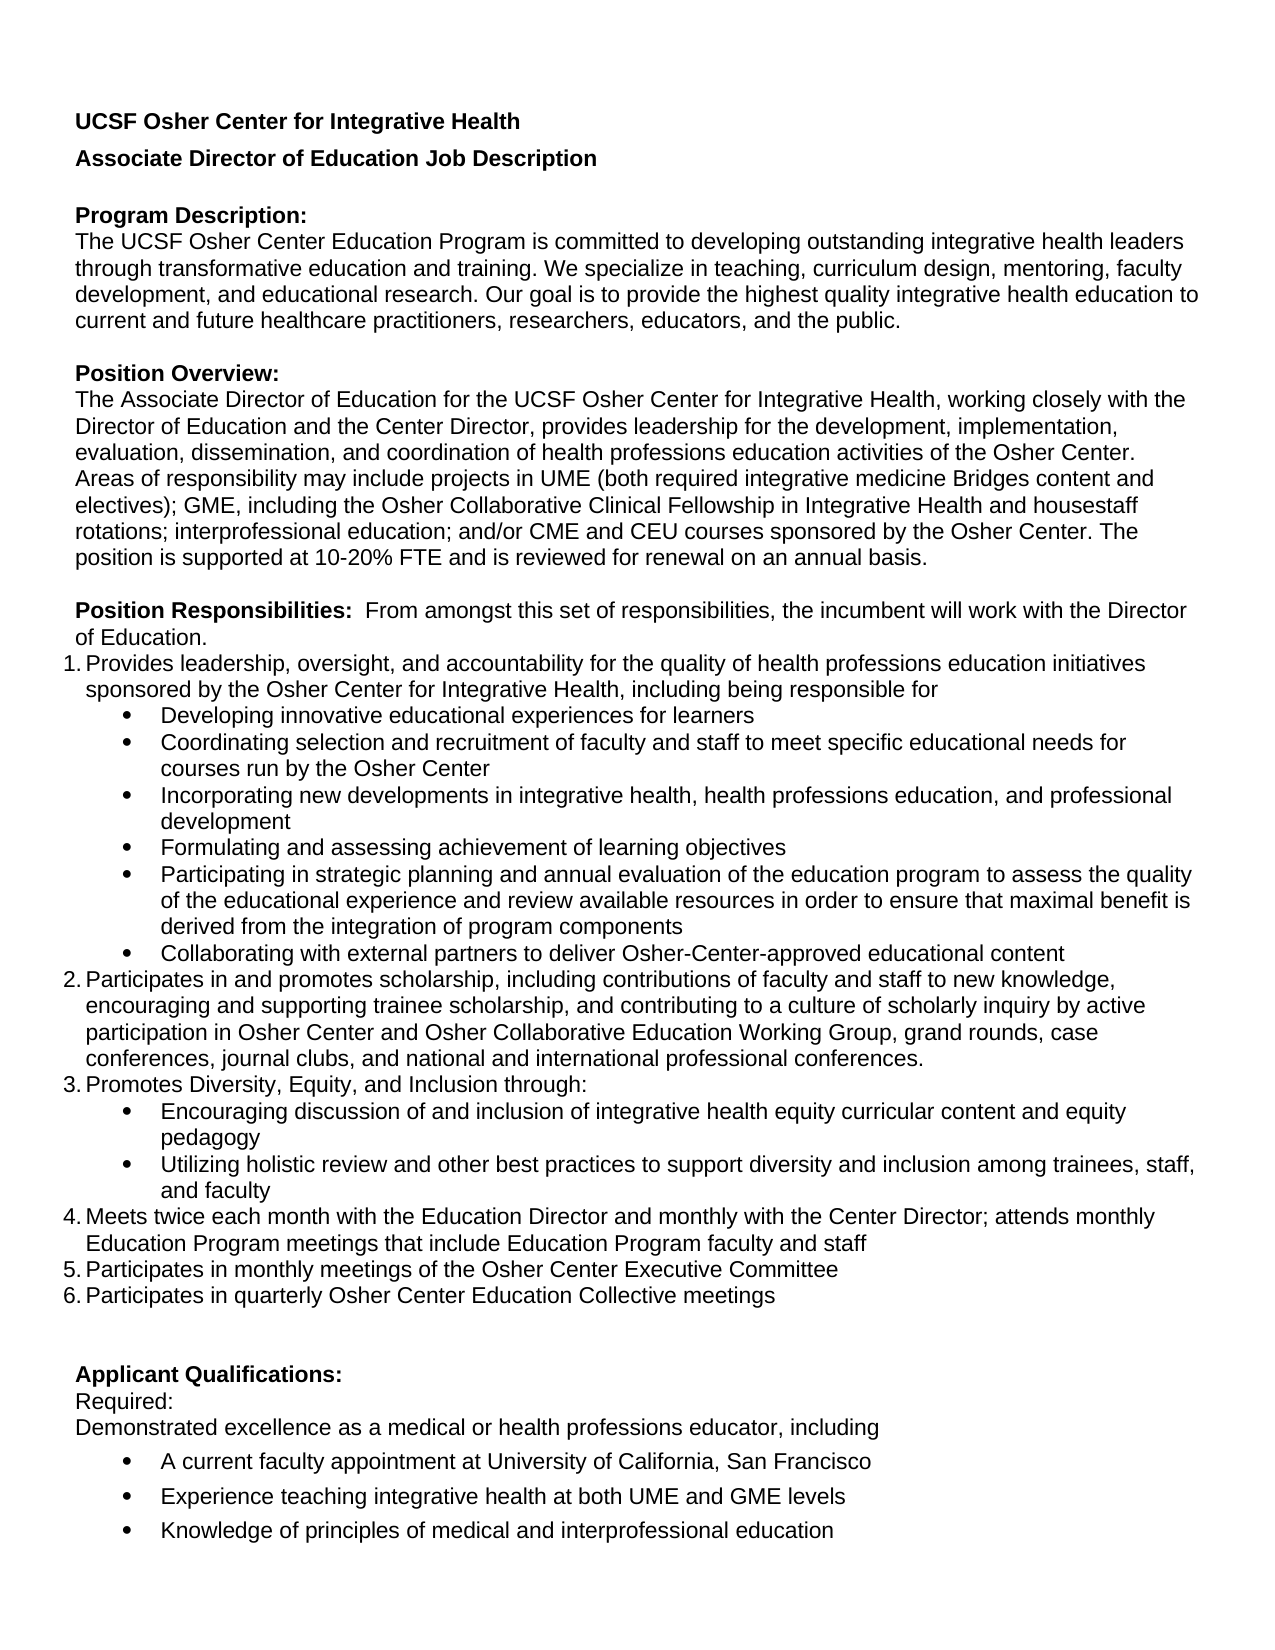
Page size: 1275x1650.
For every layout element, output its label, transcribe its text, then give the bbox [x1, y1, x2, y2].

text Position Overview: [75, 360, 1200, 386]
list Formulating and assessing achievement of learning objectives [123, 834, 1200, 861]
text Applicant Qualifications: [75, 1361, 1200, 1388]
list Encouraging discussion of and inclusion of integrative health equity curricular content and equity pedagogy [123, 1098, 1200, 1151]
list Incorporating new developments in integrative health, health professions education, and professional development [123, 782, 1200, 834]
list Developing innovative educational experiences for learners [123, 702, 1200, 729]
text Program Description: [75, 202, 1200, 228]
list Collaborating with external partners to deliver Osher-Center-approved educational content [123, 940, 1200, 966]
list Provides leadership, oversight, and accountability for the quality of health professions education initiatives sponsored by the Osher Center for Integrative Health, including being responsible for [63, 650, 1200, 702]
subtitle Demonstrated excellence as a medical or health professions educator, including [75, 1414, 1200, 1440]
list Utilizing holistic review and other best practices to support diversity and inclusion among trainees, staff, and faculty [123, 1151, 1200, 1203]
list Knowledge of principles of medical and interprofessional education [123, 1517, 1200, 1543]
list Participates in and promotes scholarship, including contributions of faculty and staff to new knowledge, encouraging and supporting trainee scholarship, and contributing to a culture of scholarly inquiry by active participation in Osher Center and Osher Collaborative Education Working Group, grand rounds, case conferences, journal clubs, and national and international professional conferences. [63, 966, 1200, 1071]
text Required: [75, 1388, 1200, 1414]
list Participating in strategic planning and annual evaluation of the education program to assess the quality of the educational experience and review available resources in order to ensure that maximal benefit is derived from the integration of program components [123, 861, 1200, 940]
text Position Responsibilities: From amongst this set of responsibilities, the incumbent will work with the Director of Education. [75, 597, 1200, 650]
list Experience teaching integrative health at both UME and GME levels [123, 1483, 1200, 1509]
subtitle UCSF Osher Center for Integrative Health [75, 108, 1061, 134]
list A current faculty appointment at University of California, San Francisco [123, 1448, 1200, 1475]
subtitle Associate Director of Education Job Description [75, 145, 1061, 172]
list Coordinating selection and recruitment of faculty and staff to meet specific educational needs for courses run by the Osher Center [123, 729, 1200, 782]
text The Associate Director of Education for the UCSF Osher Center for Integrative Health, working closely with the Director of Education and the Center Director, provides leadership for the development, implementation, evaluation, dissemination, and coordination of health professions education activities of the Osher Center. Areas of responsibility may include projects in UME (both required integrative medicine Bridges content and electives); GME, including the Osher Collaborative Clinical Fellowship in Integrative Health and housestaff rotations; interprofessional education; and/or CME and CEU courses sponsored by the Osher Center. The position is supported at 10-20% FTE and is reviewed for renewal on an annual basis. [75, 386, 1200, 571]
list Participates in monthly meetings of the Osher Center Executive Committee [63, 1256, 1200, 1282]
text The UCSF Osher Center Education Program is committed to developing outstanding integrative health leaders through transformative education and training. We specialize in teaching, curriculum design, mentoring, faculty development, and educational research. Our goal is to provide the highest quality integrative health education to current and future healthcare practitioners, researchers, educators, and the public. [75, 228, 1200, 333]
list Meets twice each month with the Education Director and monthly with the Center Director; attends monthly Education Program meetings that include Education Program faculty and staff [63, 1203, 1200, 1256]
list Participates in quarterly Osher Center Education Collective meetings [63, 1282, 1200, 1309]
list Promotes Diversity, Equity, and Inclusion through: [63, 1071, 1200, 1098]
